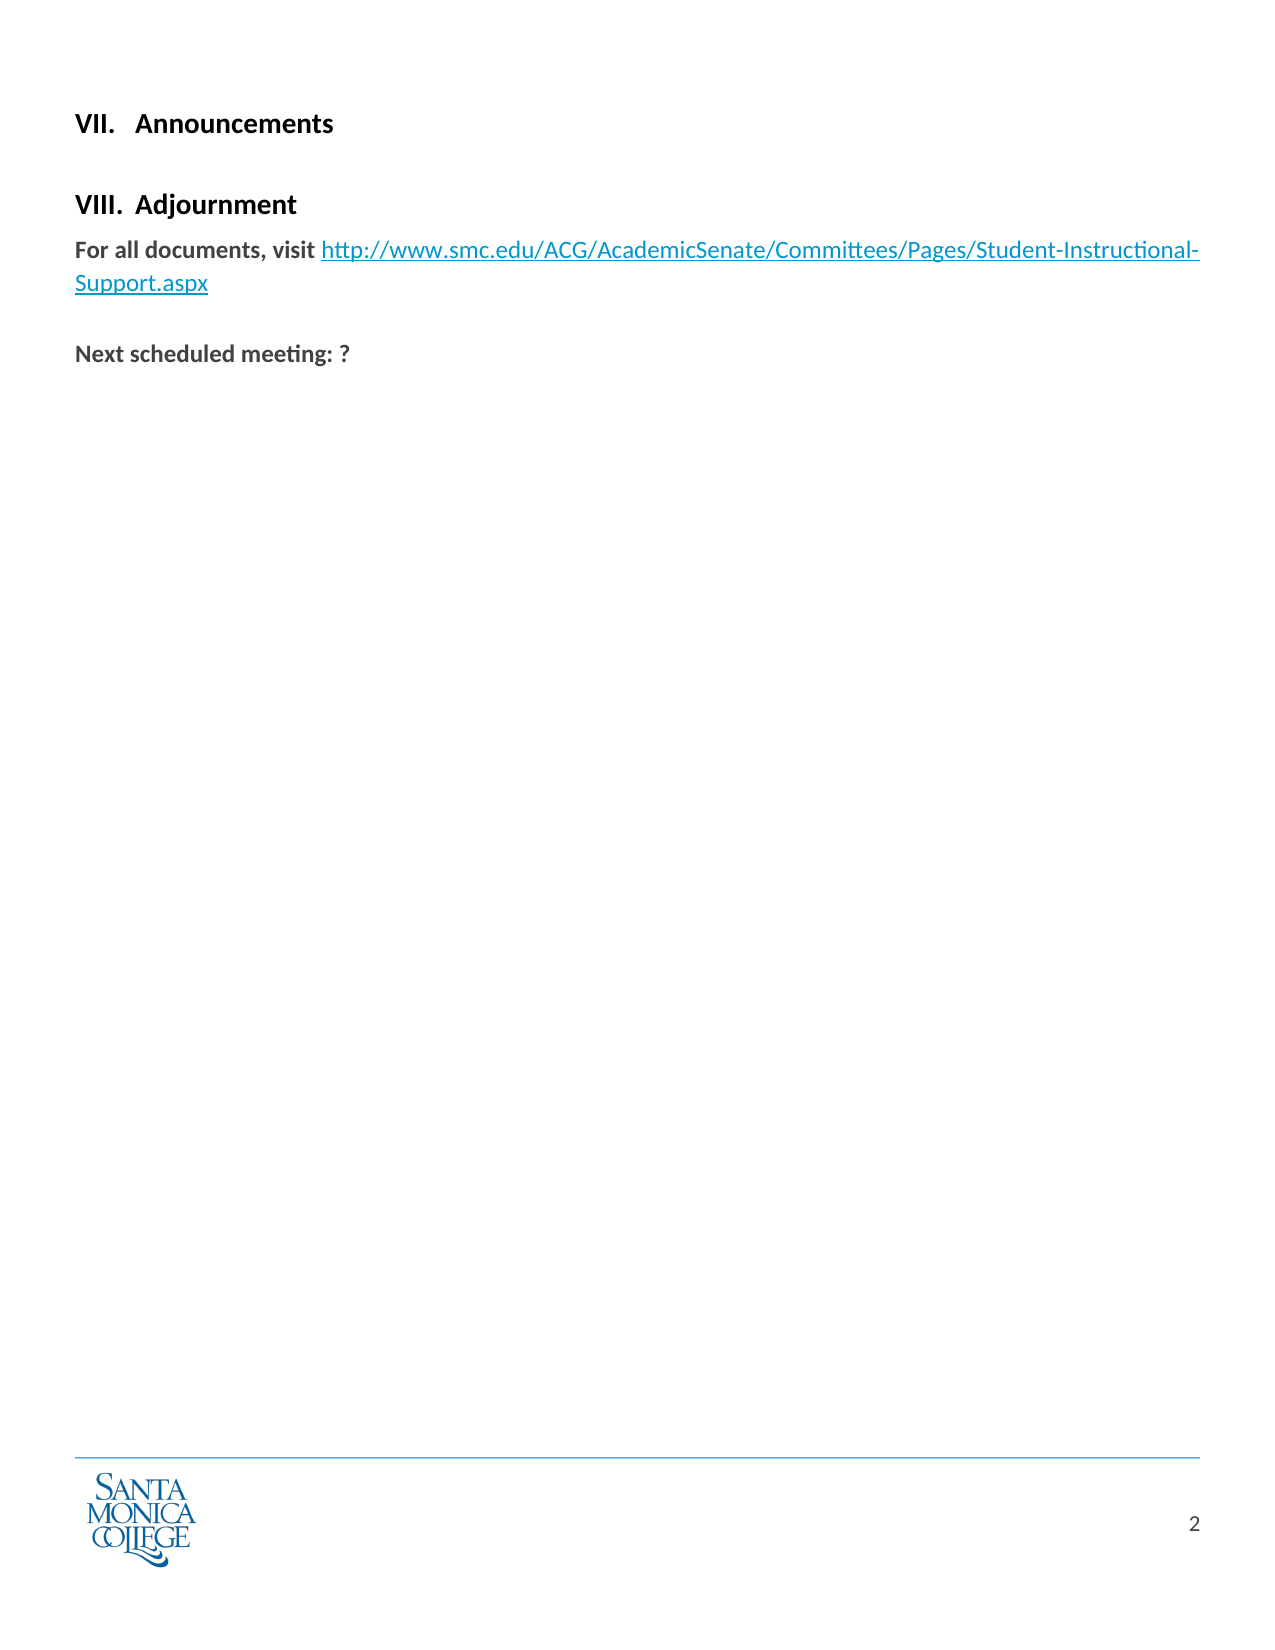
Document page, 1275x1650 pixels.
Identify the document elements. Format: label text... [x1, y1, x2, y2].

subtitle Announcements [75, 106, 1200, 141]
text Next scheduled meeting: ? [75, 338, 1200, 369]
text For all documents, visit http://www.smc.edu/ACG/AcademicSenate/Committees/Pages/Student-Instructional-Support.aspx [75, 234, 1200, 298]
subtitle Adjournment [75, 186, 1200, 222]
